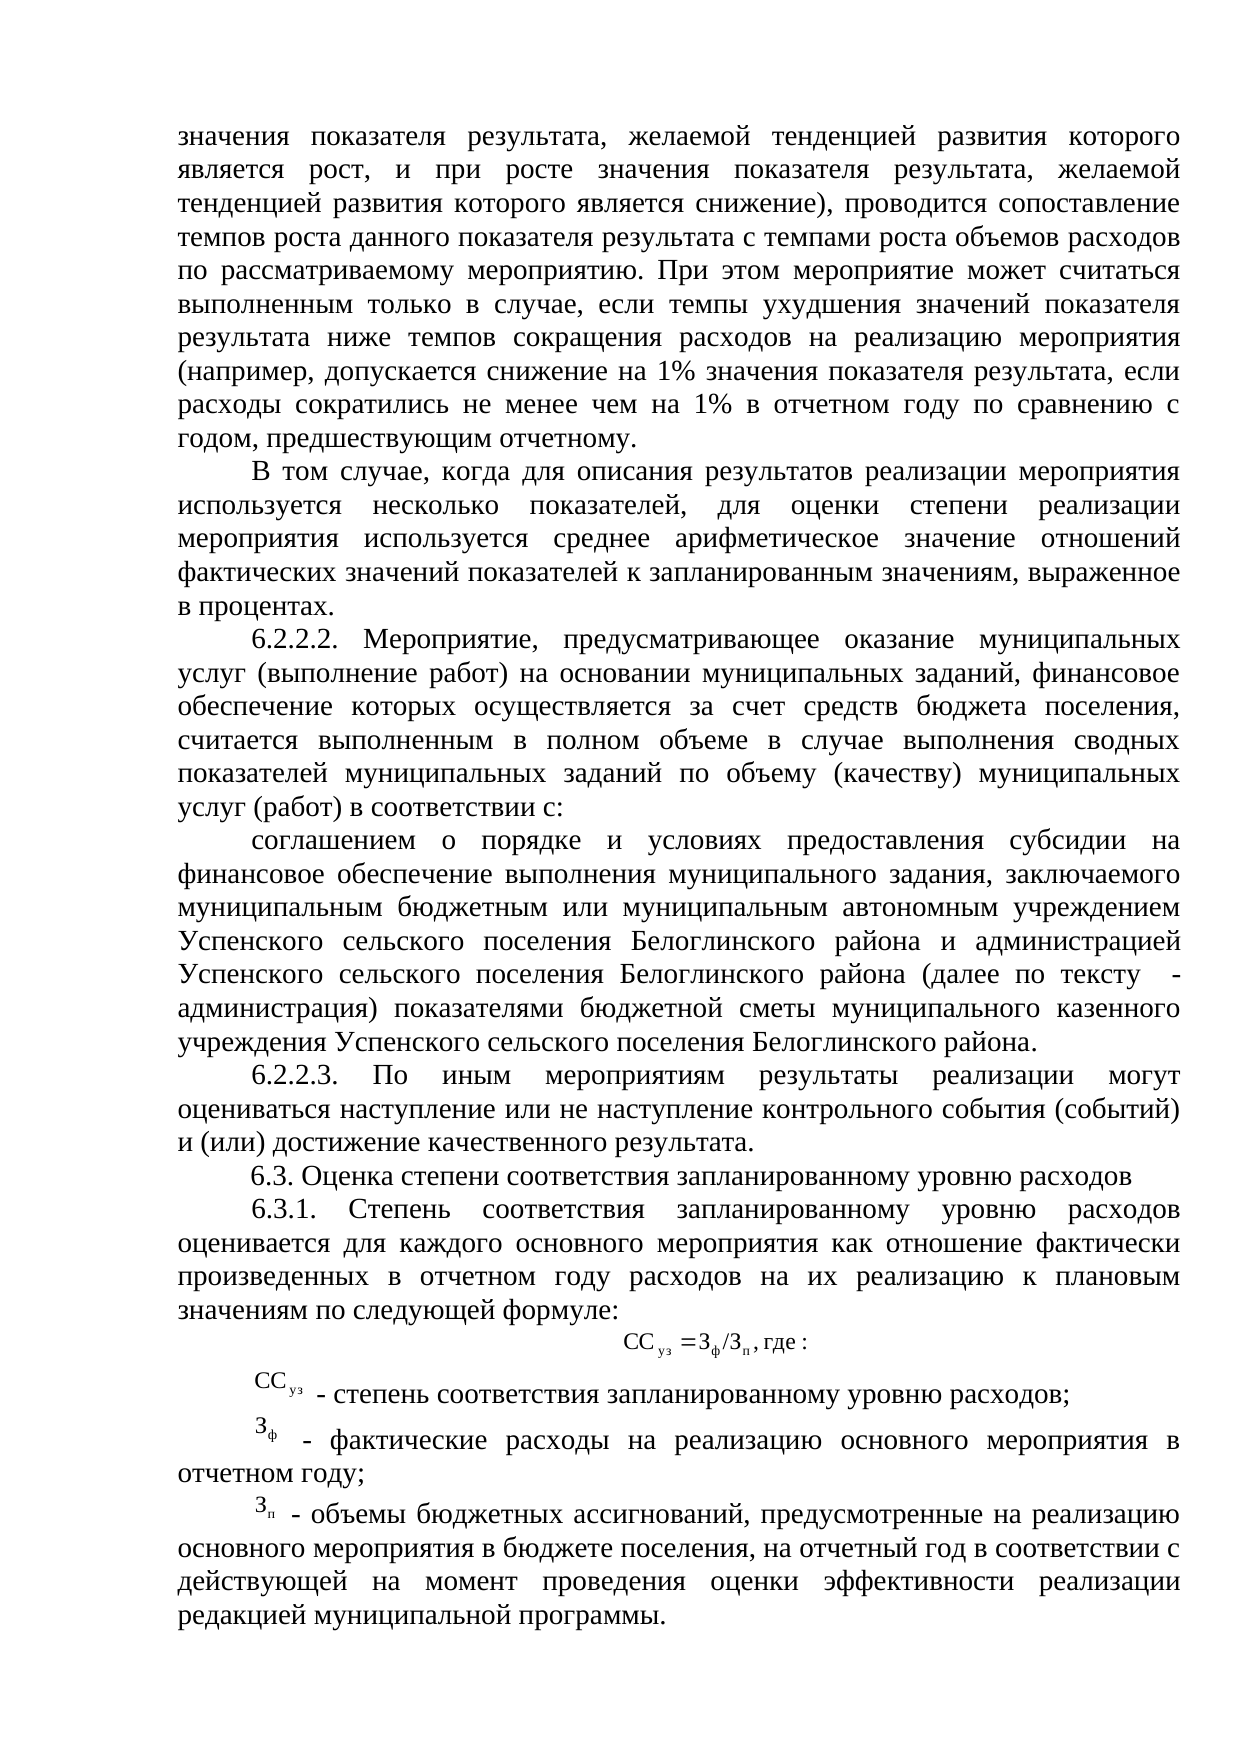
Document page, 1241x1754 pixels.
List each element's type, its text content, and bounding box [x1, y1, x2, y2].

text В том случае, когда для описания результатов реализации мероприятия используется несколько показателей, для оценки степени реализации мероприятия используется среднее арифметическое значение отношений фактических значений показателей к запланированным значениям, выраженное в процентах. [177, 453, 1181, 621]
text 6.2.2.2. Мероприятие, предусматривающее оказание муниципальных услуг (выполнение работ) на основании муниципальных заданий, финансовое обеспечение которых осуществляется за счет средств бюджета поселения, считается выполненным в полном объеме в случае выполнения сводных показателей муниципальных заданий по объему (качеству) муниципальных услуг (работ) в соответствии с: [177, 621, 1181, 822]
text соглашением о порядке и условиях предоставления субсидии на финансовое обеспечение выполнения муниципального задания, заключаемого муниципальным бюджетным или муниципальным автономным учреждением Успенского сельского поселения Белоглинского района и администрацией Успенского сельского поселения Белоглинского района (далее по тексту - администрация) показателями бюджетной сметы муниципального казенного учреждения Успенского сельского поселения Белоглинского района. [177, 822, 1181, 1057]
text - степень соответствия запланированному уровню расходов; [177, 1365, 1181, 1410]
text - фактические расходы на реализацию основного мероприятия в отчетном году; [177, 1410, 1181, 1489]
text 6.3.1. Степень соответствия запланированному уровню расходов оценивается для каждого основного мероприятия как отношение фактически произведенных в отчетном году расходов на их реализацию к плановым значениям по следующей формуле: [177, 1191, 1181, 1326]
text - объемы бюджетных ассигнований, предусмотренные на реализацию основного мероприятия в бюджете поселения, на отчетный год в соответствии с действующей на момент проведения оценки эффективности реализации редакцией муниципальной программы. [177, 1489, 1181, 1631]
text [177, 118, 1181, 453]
text 6.3. Оценка степени соответствия запланированному уровню расходов [177, 1158, 1181, 1191]
text 6.2.2.3. По иным мероприятиям результаты реализации могут оцениваться наступление или не наступление контрольного события (событий) и (или) достижение качественного результата. [177, 1057, 1181, 1158]
